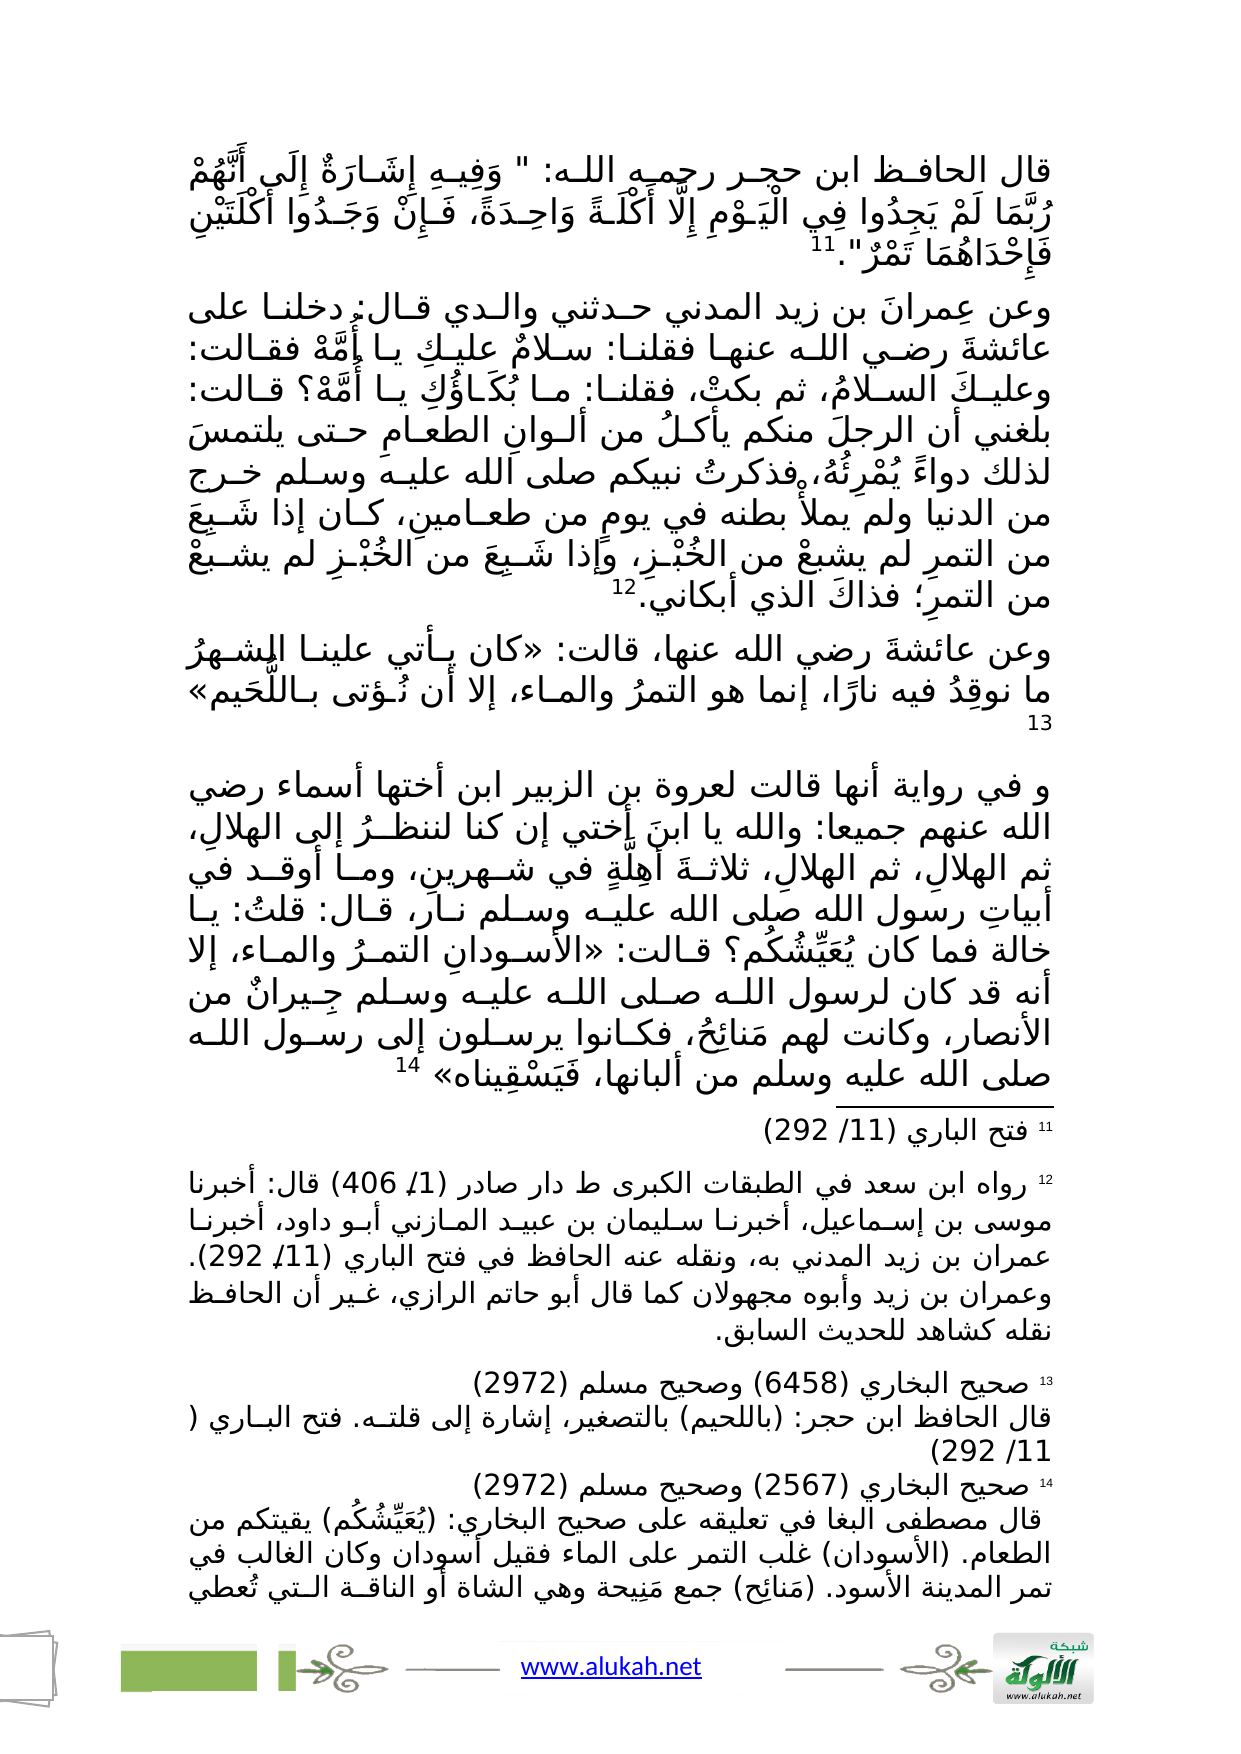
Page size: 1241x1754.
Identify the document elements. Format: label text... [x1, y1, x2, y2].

text قال الحافظ ابن حجر رحمه الله: " وَفِيهِ إِشَارَةٌ إِلَى أَنَّهُمْ رُبَّمَا لَمْ يَجِدُوا فِي الْيَوْمِ إِلَّا أَكْلَةً وَاحِدَةً، فَإِنْ وَجَدُوا أَكْلَتَيْنِ فَإِحْدَاهُمَا تَمْرٌ". [187, 150, 1053, 274]
picture [119, 1629, 1095, 1711]
text وعن عِمرانَ بن زيد المدني حدثني والدي قال: دخلنا على عائشةَ رضي الله عنها فقلنا: سلامٌ عليكِ يا أُمَّهْ فقالت: وعليكَ السلامُ، ثم بكتْ، فقلنا: ما بُكَاؤُكِ يا أُمَّهْ؟ قالت: بلغني أن الرجلَ منكم يأكلُ من ألوانِ الطعامِ حتى يلتمسَ لذلك دواءً يُمْرِئُهُ، فذكرتُ نبيكم صلى الله عليه وسلم خرج من الدنيا ولم يملأْ بطنه في يومٍ من طعامينِ، كان إذا شَبِعَ من التمرِ لم يشبعْ من الخُبْزِ، وإذا شَبِعَ من الخُبْزِ لم يشبعْ من التمرِ؛ فذاكَ الذي أبكاني. [187, 286, 1053, 616]
text و في رواية أنها قالت لعروة بن الزبير ابن أختها أسماء رضي الله عنهم جميعا: والله يا ابنَ أختي إن كنا لننظرُ إلى الهلالِ، ثم الهلالِ، ثم الهلالِ، ثلاثةَ أهِلَّةٍ في شهرينِ، وما أوقد في أبياتِ رسول الله صلى الله عليه وسلم نار، قال: قلتُ: يا خالة فما كان يُعَيِّشُكُم؟ قالت: «الأسودانِ التمرُ والماء، إلا أنه قد كان لرسول الله صلى الله عليه وسلم جِيرانٌ من الأنصار، وكانت لهم مَنائِحُ، فكانوا يرسلون إلى رسول الله صلى الله عليه وسلم من ألبانها، فَيَسْقِيناه» [187, 765, 1053, 1095]
text وعن عائشةَ رضي الله عنها، قالت: «كان يأتي علينا الشهرُ ما نوقِدُ فيه نارًا، إنما هو التمرُ والماء، إلا أن نُؤتى باللُّحَيم» [187, 629, 1053, 752]
